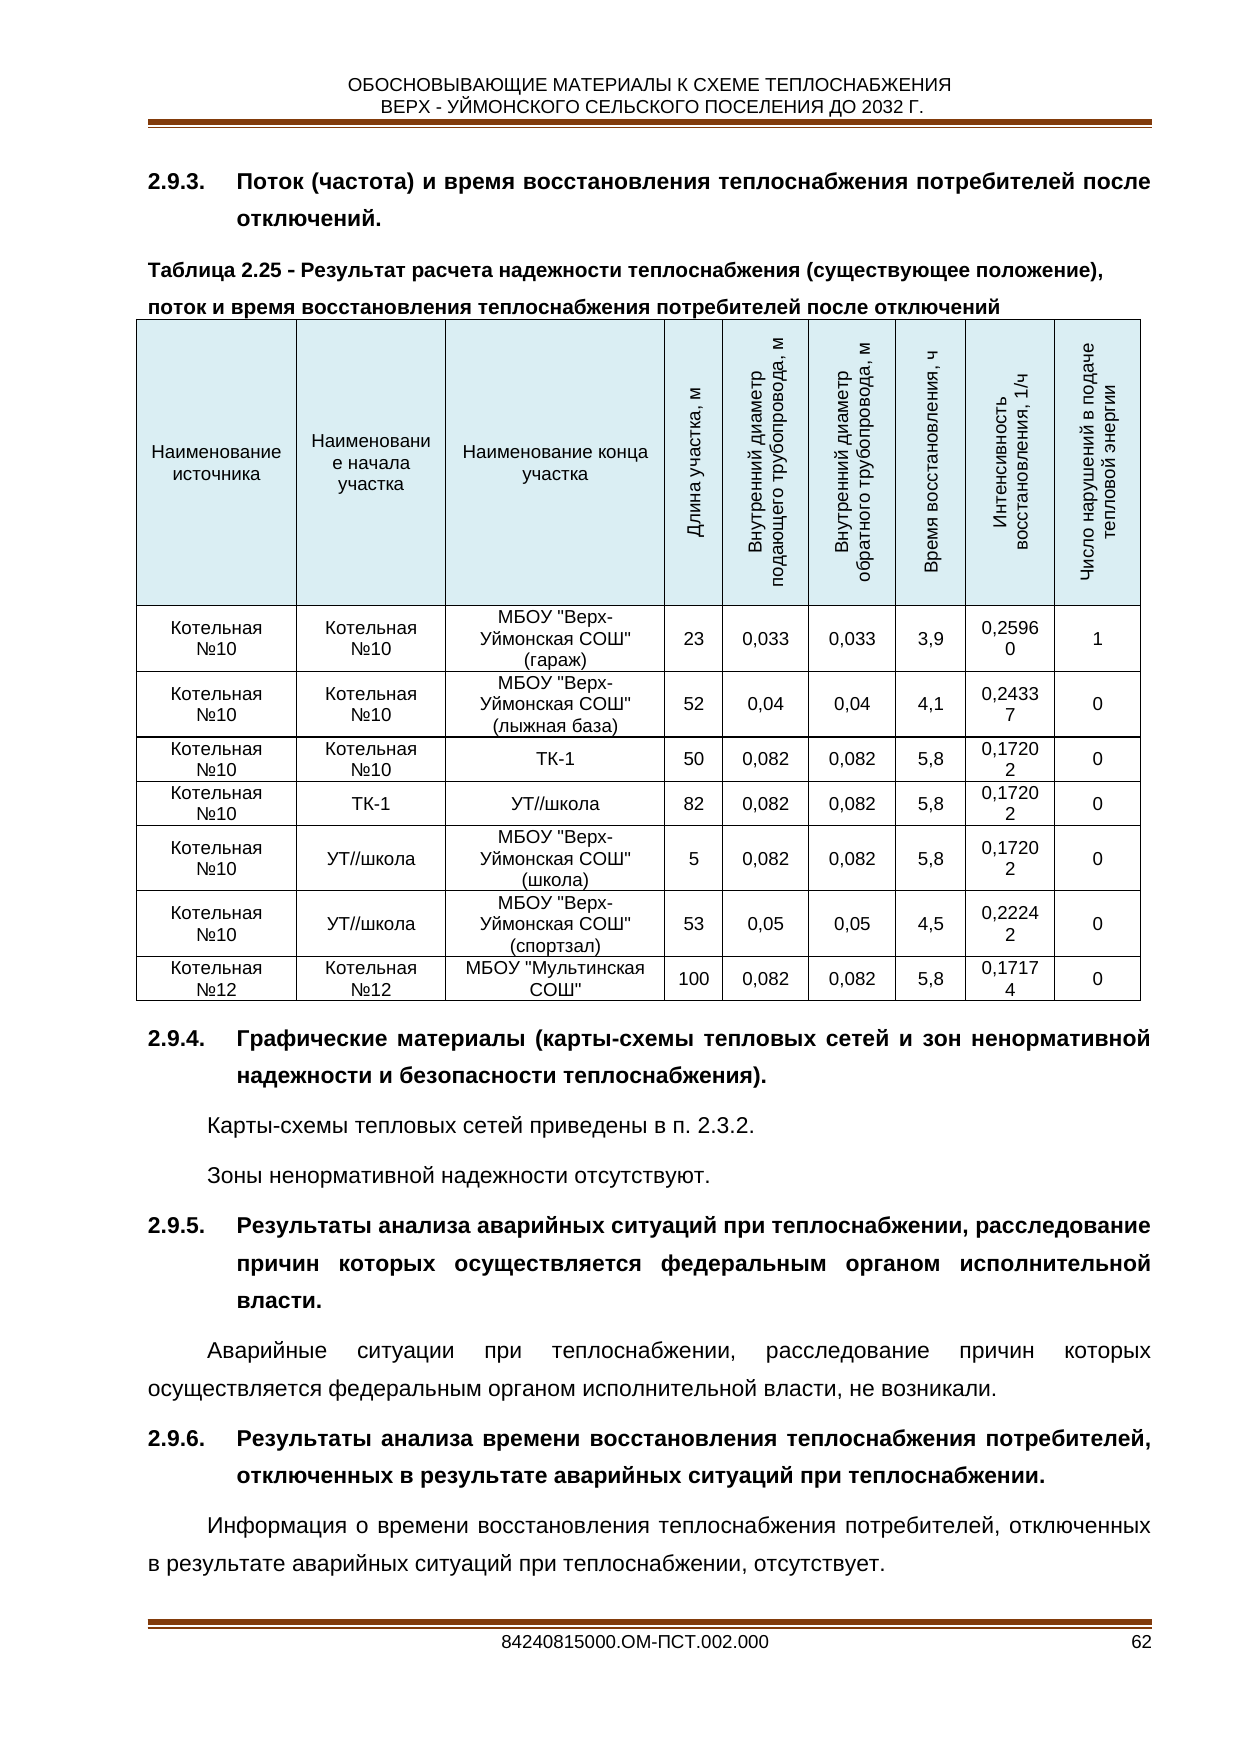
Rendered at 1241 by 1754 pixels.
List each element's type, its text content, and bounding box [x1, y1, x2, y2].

table_cell МБОУ "Верх-Уймонская СОШ" (школа) [446, 826, 664, 890]
table_cell 53 [665, 891, 722, 956]
table_cell 0 [1055, 782, 1140, 825]
table_header Число нарушений в подаче тепловой энергии [1055, 320, 1140, 605]
table_cell 0,04 [809, 672, 895, 736]
table_cell 0,24337 [966, 672, 1054, 736]
table_header Наименование источника [137, 320, 296, 605]
table_cell 0,082 [809, 782, 895, 825]
text Поток (частота) и время восстановления теплоснабжения потребителей после отключений. [148, 156, 1152, 231]
table_cell УТ//школа [297, 891, 445, 956]
table_cell ТК-1 [446, 738, 664, 781]
table_cell 100 [665, 957, 722, 1000]
table_cell Котельная №12 [297, 957, 445, 1000]
table_cell 0,17202 [966, 738, 1054, 781]
table_cell 0,033 [809, 606, 895, 671]
table_cell 0 [1055, 826, 1140, 890]
table_cell 0 [1055, 891, 1140, 956]
table_cell МБОУ "Мультинская СОШ" [446, 957, 664, 1000]
table_cell 82 [665, 782, 722, 825]
table_cell 5,8 [896, 957, 965, 1000]
table_cell 0,082 [809, 826, 895, 890]
table_cell 0,05 [809, 891, 895, 956]
table_cell 0 [1055, 672, 1140, 736]
table_cell 0 [1055, 738, 1140, 781]
table_cell Котельная №10 [137, 672, 296, 736]
table_cell Котельная №10 [297, 738, 445, 781]
table_cell 52 [665, 672, 722, 736]
text Результаты анализа аварийных ситуаций при теплоснабжении, расследование причин которых осуществляется федеральным органом исполнительной власти. [148, 1201, 1152, 1314]
table_cell МБОУ "Верх-Уймонская СОШ" (лыжная база) [446, 672, 664, 736]
table_cell ТК-1 [297, 782, 445, 825]
table_cell 0,082 [809, 738, 895, 781]
table_cell 0,22242 [966, 891, 1054, 956]
table_cell Котельная №10 [137, 606, 296, 671]
table_cell 4,1 [896, 672, 965, 736]
text Графические материалы (карты-схемы тепловых сетей и зон ненормативной надежности и безопасности теплоснабжения). [148, 1014, 1152, 1089]
table_cell Котельная №10 [297, 672, 445, 736]
text Таблица 2.25 Результат расчета надежности теплоснабжения (существующее положение), поток и время восстановления теплоснабжения потребителей после отключений [148, 244, 1152, 319]
table_cell Котельная №10 [137, 891, 296, 956]
table_cell 0,033 [723, 606, 808, 671]
table_cell 5,8 [896, 782, 965, 825]
table_header Наименование конца участка [446, 320, 664, 605]
table_cell Котельная №10 [137, 782, 296, 825]
table_cell 50 [665, 738, 722, 781]
table_cell Котельная №10 [137, 738, 296, 781]
table_cell 0,082 [723, 782, 808, 825]
text Зоны ненормативной надежности отсутствуют. [148, 1151, 1152, 1189]
table_cell 5,8 [896, 826, 965, 890]
table_cell 5 [665, 826, 722, 890]
text Карты-схемы тепловых сетей приведены в п. 2.3.2. [148, 1101, 1152, 1139]
table_cell 3,9 [896, 606, 965, 671]
table_cell Котельная №12 [137, 957, 296, 1000]
table_cell 0,04 [723, 672, 808, 736]
table_cell УТ//школа [446, 782, 664, 825]
text Аварийные ситуации при теплоснабжении, расследование причин которых осуществляется федеральным органом исполнительной власти, не возникали. [148, 1326, 1152, 1401]
table_header Интенсивность восстановления, 1/ч [966, 320, 1054, 605]
table_cell 0,17174 [966, 957, 1054, 1000]
table_header Внутренний диаметр обратного трубопровода, м [809, 320, 895, 605]
table_cell 0,082 [723, 957, 808, 1000]
table_cell 0 [1055, 957, 1140, 1000]
table_cell 0,082 [723, 738, 808, 781]
table_header Длина участка, м [665, 320, 722, 605]
table_cell 0,17202 [966, 782, 1054, 825]
table_cell Котельная №10 [297, 606, 445, 671]
table_header Наименование начала участка [297, 320, 445, 605]
table_header Время восстановления, ч [896, 320, 965, 605]
text Информация о времени восстановления теплоснабжения потребителей, отключенных в результате аварийных ситуаций при теплоснабжении, отсутствует. [148, 1501, 1152, 1576]
table_cell 0,05 [723, 891, 808, 956]
table_cell Котельная №10 [137, 826, 296, 890]
table_header Внутpенний диаметp подающего тpубопpовода, м [723, 320, 808, 605]
table_cell 1 [1055, 606, 1140, 671]
table_cell 0,082 [723, 826, 808, 890]
table_cell МБОУ "Верх-Уймонская СОШ" (спортзал) [446, 891, 664, 956]
table_cell 0,082 [809, 957, 895, 1000]
table_cell МБОУ "Верх-Уймонская СОШ" (гараж) [446, 606, 664, 671]
table_cell 4,5 [896, 891, 965, 956]
table_cell 5,8 [896, 738, 965, 781]
table_cell 0,25960 [966, 606, 1054, 671]
table_cell 23 [665, 606, 722, 671]
table_cell 0,17202 [966, 826, 1054, 890]
table_cell УТ//школа [297, 826, 445, 890]
text Результаты анализа времени восстановления теплоснабжения потребителей, отключенных в результате аварийных ситуаций при теплоснабжении. [148, 1414, 1152, 1489]
